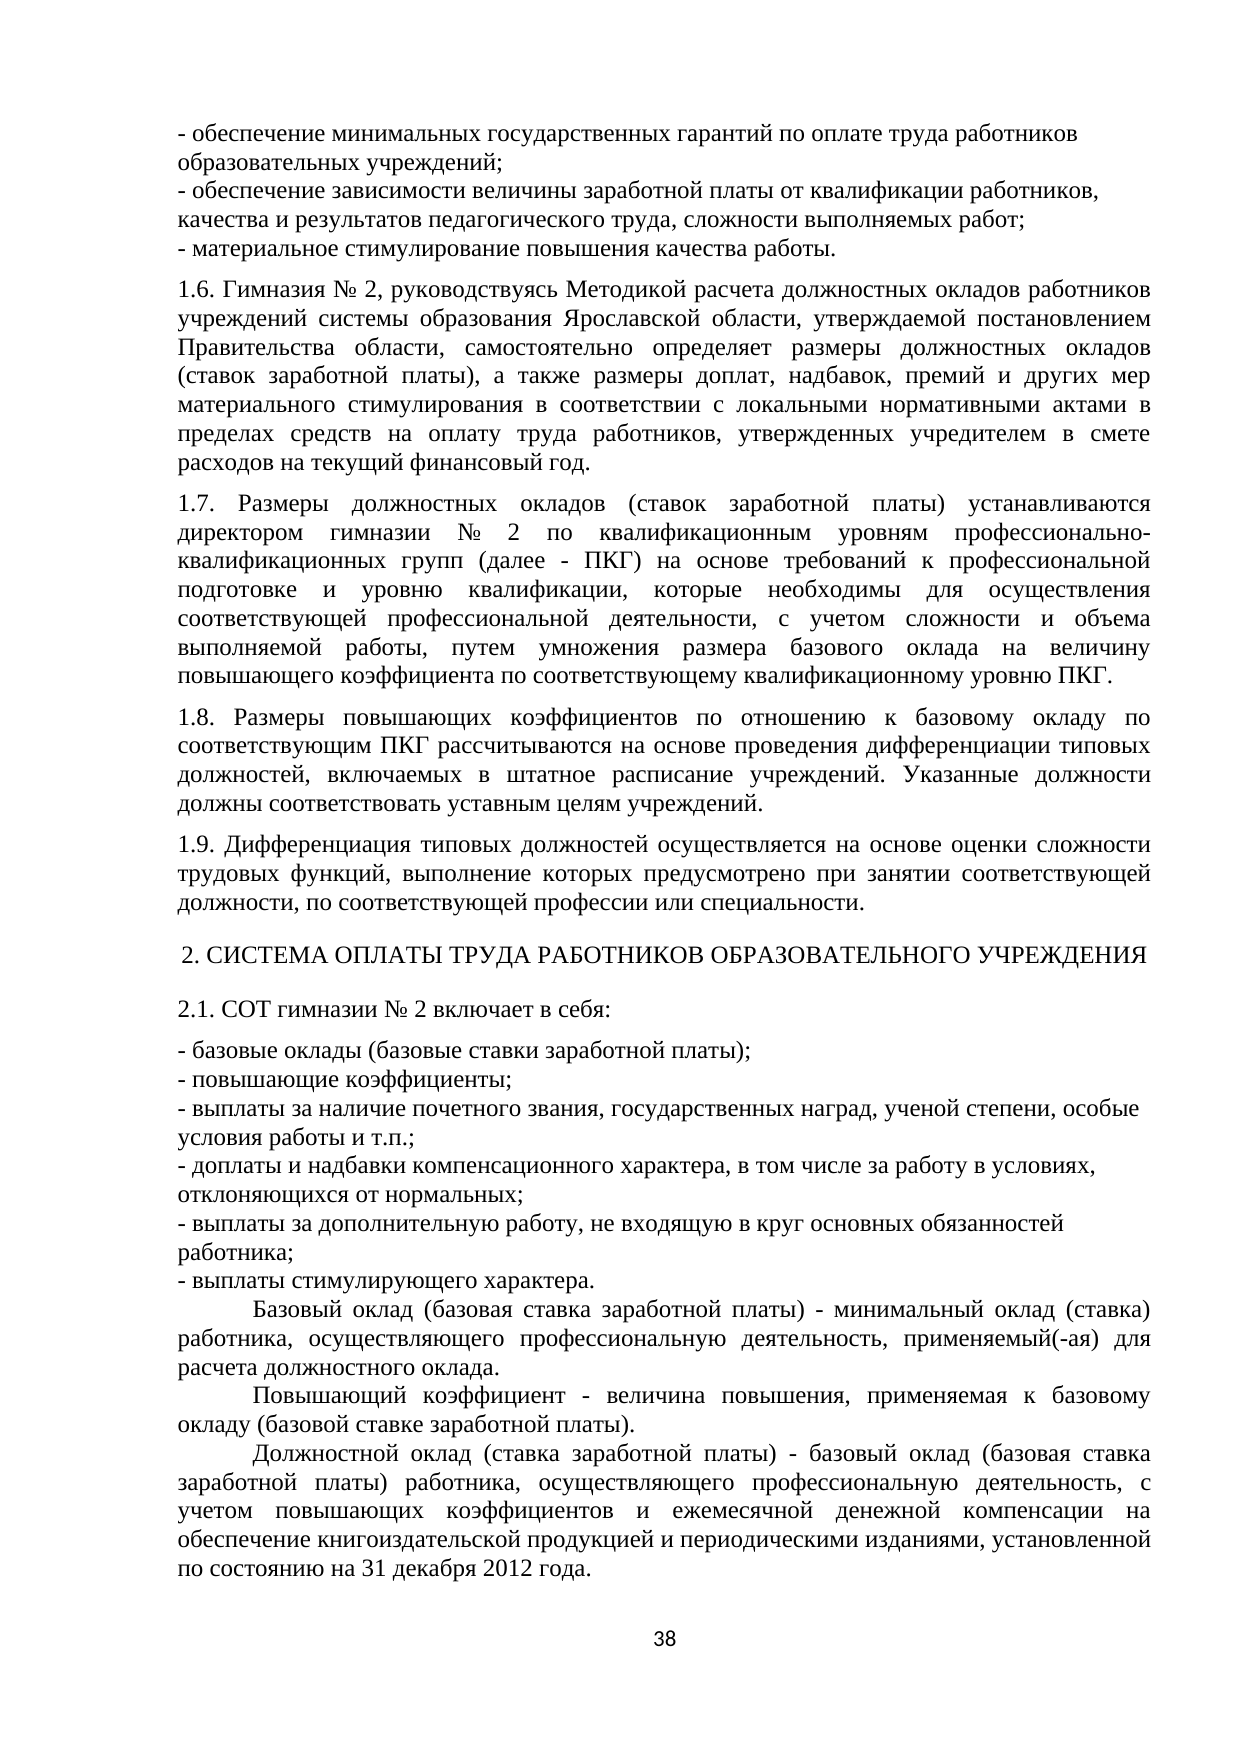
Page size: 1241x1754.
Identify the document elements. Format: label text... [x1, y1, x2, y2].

text Базовый оклад (базовая ставка заработной платы) - минимальный оклад (ставка) работника, осуществляющего профессиональную деятельность, применяемый(-ая) для расчета должностного оклада. [177, 1294, 1152, 1381]
text - базовые оклады (базовые ставки заработной платы); [177, 1036, 1152, 1064]
text - обеспечение зависимости величины заработной платы от квалификации работников, качества и результатов педагогического труда, сложности выполняемых работ; [177, 176, 1152, 233]
text - повышающие коэффициенты; [177, 1064, 1152, 1093]
text 1.6. Гимназия № 2, руководствуясь Методикой расчета должностных окладов работников учреждений системы образования Ярославской области, утверждаемой постановлением Правительства области, самостоятельно определяет размеры должностных окладов (ставок заработной платы), а также размеры доплат, надбавок, премий и других мер материального стимулирования в соответствии с локальными нормативными актами в пределах средств на оплату труда работников, утвержденных учредителем в смете расходов на текущий финансовый год. [177, 274, 1152, 476]
text 2.1. СОТ гимназии № 2 включает в себя: [177, 994, 1152, 1023]
text - доплаты и надбавки компенсационного характера, в том числе за работу в условиях, отклоняющихся от нормальных; [177, 1151, 1152, 1208]
text 1.7. Размеры должностных окладов (ставок заработной платы) устанавливаются директором гимназии № 2 по квалификационным уровням профессионально-квалификационных групп (далее - ПКГ) на основе требований к профессиональной подготовке и уровню квалификации, которые необходимы для осуществления соответствующей профессиональной деятельности, с учетом сложности и объема выполняемой работы, путем умножения размера базового оклада на величину повышающего коэффициента по соответствующему квалификационному уровню ПКГ. [177, 488, 1152, 689]
text 2. СИСТЕМА ОПЛАТЫ ТРУДА РАБОТНИКОВ ОБРАЗОВАТЕЛЬНОГО УЧРЕЖДЕНИЯ [177, 941, 1152, 969]
text Должностной оклад (ставка заработной платы) - базовый оклад (базовая ставка заработной платы) работника, осуществляющего профессиональную деятельность, с учетом повышающих коэффициентов и ежемесячной денежной компенсации на обеспечение книгоиздательской продукцией и периодическими изданиями, установленной по состоянию на 31 декабря 2012 года. [177, 1438, 1152, 1582]
text - выплаты за наличие почетного звания, государственных наград, ученой степени, особые условия работы и т.п.; [177, 1093, 1152, 1151]
text - материальное стимулирование повышения качества работы. [177, 233, 1152, 262]
text Повышающий коэффициент - величина повышения, применяемая к базовому окладу (базовой ставке заработной платы). [177, 1381, 1152, 1438]
text 1.9. Дифференциация типовых должностей осуществляется на основе оценки сложности трудовых функций, выполнение которых предусмотрено при занятии соответствующей должности, по соответствующей профессии или специальности. [177, 829, 1152, 916]
text - выплаты стимулирующего характера. [177, 1266, 1152, 1294]
text - обеспечение минимальных государственных гарантий по оплате труда работников образовательных учреждений; [177, 118, 1152, 176]
text 1.8. Размеры повышающих коэффициентов по отношению к базовому окладу по соответствующим ПКГ рассчитываются на основе проведения дифференциации типовых должностей, включаемых в штатное расписание учреждений. Указанные должности должны соответствовать уставным целям учреждений. [177, 702, 1152, 817]
text - выплаты за дополнительную работу, не входящую в круг основных обязанностей работника; [177, 1208, 1152, 1266]
